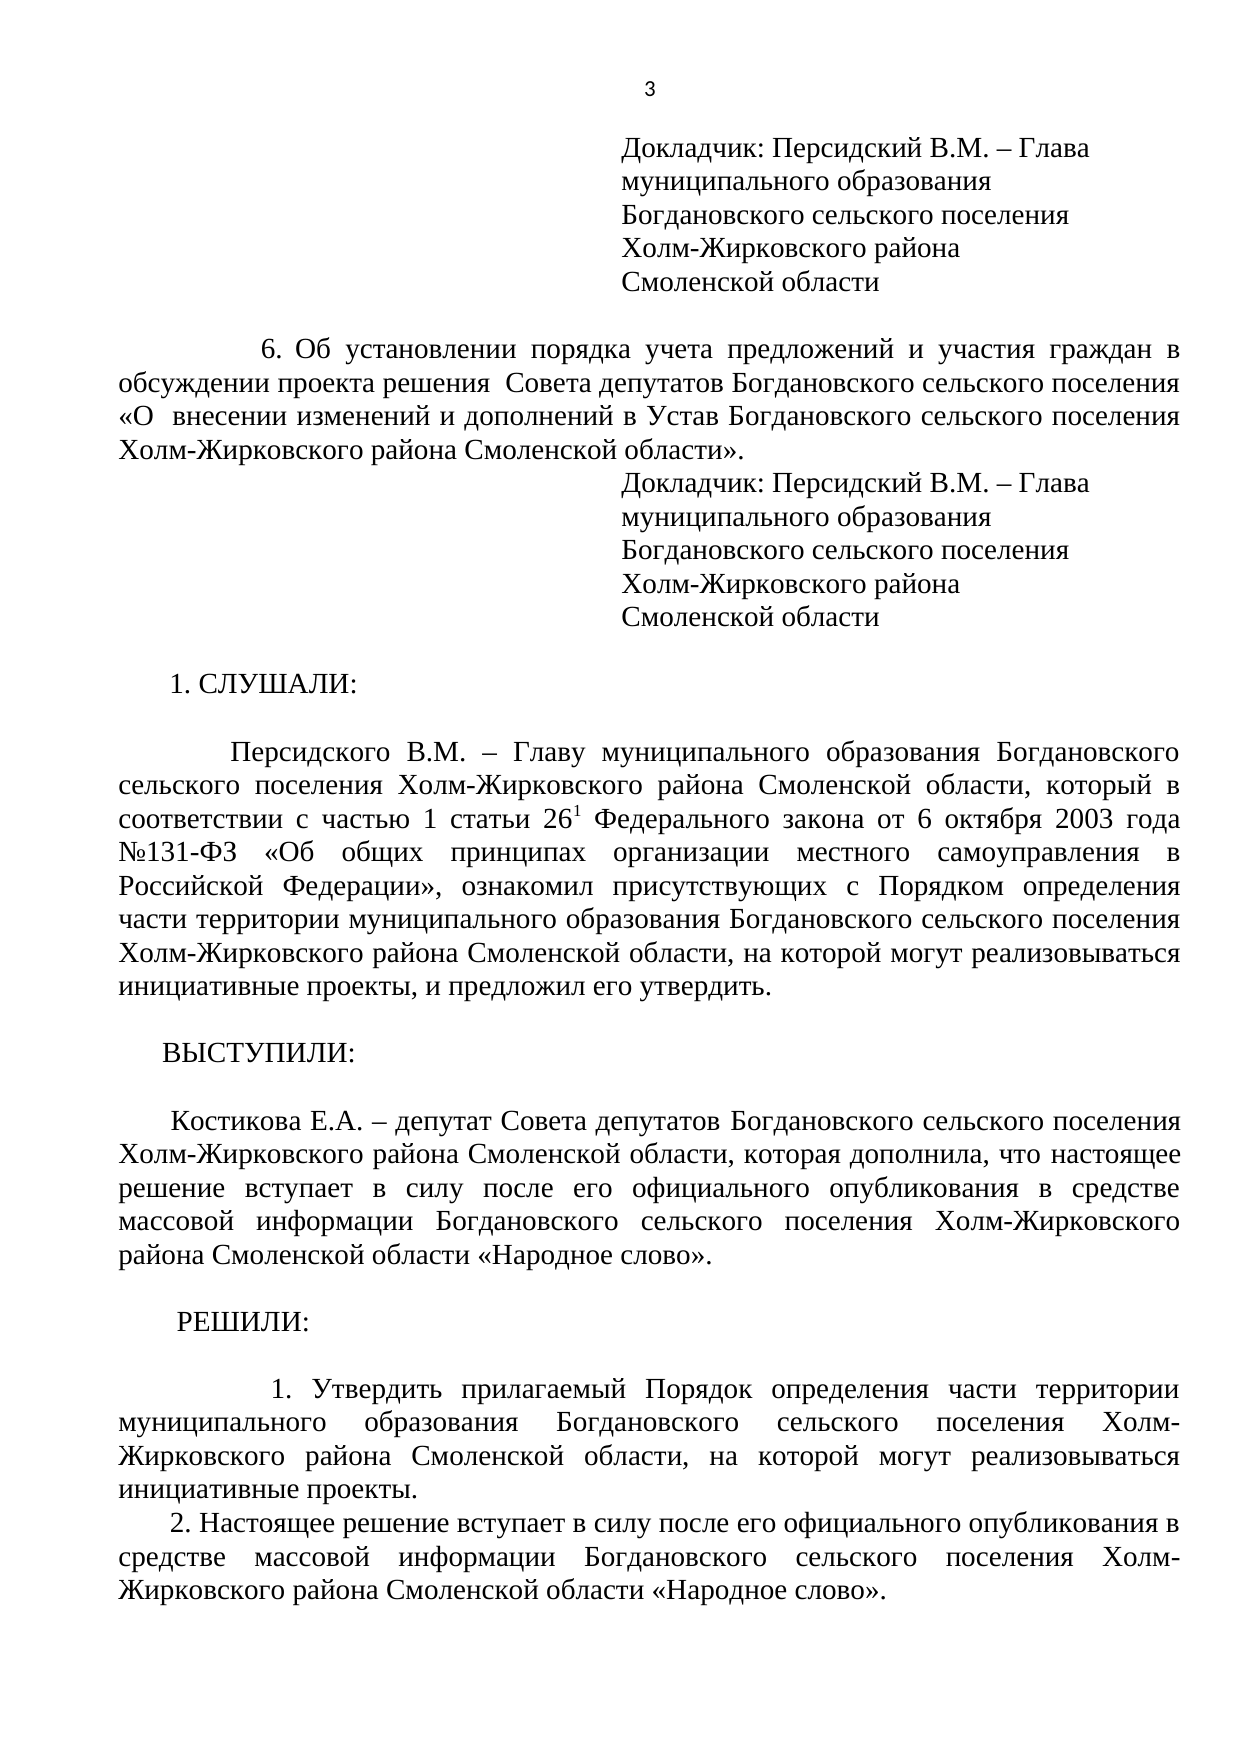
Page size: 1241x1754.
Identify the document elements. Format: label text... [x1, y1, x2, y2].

text Смоленской области [118, 599, 1181, 633]
text Богдановского сельского поселения [118, 197, 1181, 231]
text 6. Об установлении порядка учета предложений и участия граждан в обсуждении проекта решения Совета депутатов Богдановского сельского поселения «О внесении изменений и дополнений в Устав Богдановского сельского поселения Холм-Жирковского района Смоленской области». [118, 331, 1181, 465]
text ВЫСТУПИЛИ: [118, 1036, 1181, 1069]
text Докладчик: Персидский В.М. – Глава [118, 130, 1181, 163]
text Смоленской области [118, 264, 1181, 298]
text Холм-Жирковского района [118, 231, 1181, 264]
text 1. СЛУШАЛИ: [118, 667, 1181, 700]
text Холм-Жирковского района [118, 566, 1181, 599]
text муниципального образования [118, 163, 1181, 197]
text Костикова Е.А. – депутат Совета депутатов Богдановского сельского поселения Холм-Жирковского района Смоленской области, которая дополнила, что настоящее решение вступает в силу после его официального опубликования в средстве массовой информации Богдановского сельского поселения Холм-Жирковского района Смоленской области «Народное слово». [118, 1103, 1181, 1270]
text 1. Утвердить прилагаемый Порядок определения части территории муниципального образования Богдановского сельского поселения Холм-Жирковского района Смоленской области, на которой могут реализовываться инициативные проекты. [118, 1371, 1181, 1505]
text муниципального образования [118, 499, 1181, 532]
text РЕШИЛИ: [118, 1304, 1181, 1337]
text Докладчик: Персидский В.М. – Глава [118, 465, 1181, 499]
text Персидского В.М. – Главу муниципального образования Богдановского сельского поселения Холм-Жирковского района Смоленской области, который в соответствии с частью 1 статьи 261 Федерального закона от 6 октября 2003 года №131-ФЗ «Об общих принципах организации местного самоуправления в Российской Федерации», ознакомил присутствующих с Порядком определения части территории муниципального образования Богдановского сельского поселения Холм-Жирковского района Смоленской области, на которой могут реализовываться инициативные проекты, и предложил его утвердить. [118, 734, 1181, 1002]
text 2. Настоящее решение вступает в силу после его официального опубликования в средстве массовой информации Богдановского сельского поселения Холм-Жирковского района Смоленской области «Народное слово». [118, 1505, 1181, 1606]
text Богдановского сельского поселения [118, 532, 1181, 566]
